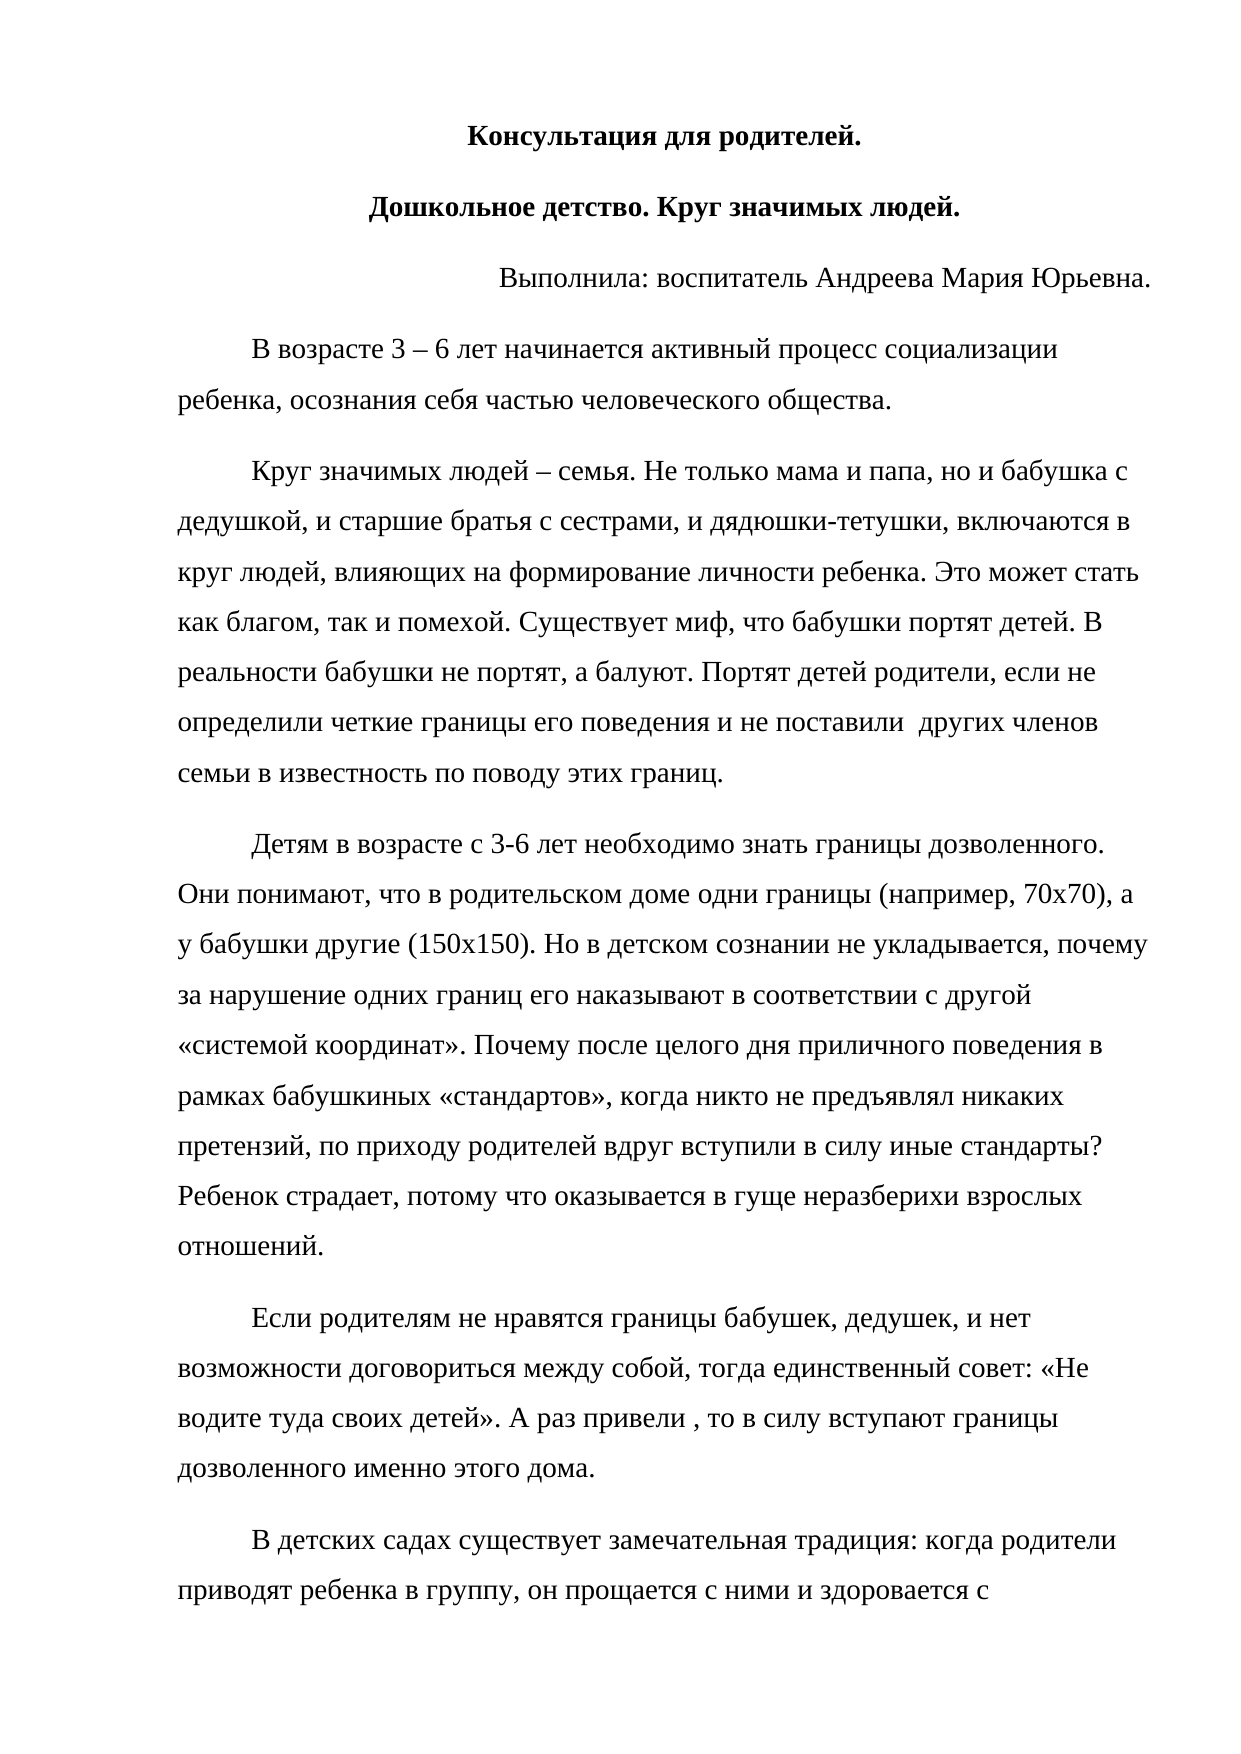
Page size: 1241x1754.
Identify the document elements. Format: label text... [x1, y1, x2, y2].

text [177, 1522, 1152, 1606]
text Круг значимых людей – семья. Не только мама и папа, но и бабушка с дедушкой, и старшие братья с сестрами, и дядюшки-тетушки, включаются в круг людей, влияющих на формирование личности ребенка. Это может стать как благом, так и помехой. Существует миф, что бабушки портят детей. В реальности бабушки не портят, а балуют. Портят детей родители, если не определили четкие границы его поведения и не поставили других членов семьи в известность по поводу этих границ. [177, 453, 1152, 788]
text Консультация для родителей. [177, 118, 1152, 152]
text Если родителям не нравятся границы бабушек, дедушек, и нет возможности договориться между собой, тогда единственный совет: «Не водите туда своих детей». А раз привели , то в силу вступают границы дозволенного именно этого дома. [177, 1300, 1152, 1484]
text Дошкольное детство. Круг значимых людей. [177, 189, 1152, 223]
text В возрасте 3 – 6 лет начинается активный процесс социализации ребенка, осознания себя частью человеческого общества. [177, 332, 1152, 415]
text Выполнила: воспитатель Андреева Мария Юрьевна. [177, 260, 1152, 294]
text Детям в возрасте с 3-6 лет необходимо знать границы дозволенного. Они понимают, что в родительском доме одни границы (например, 70х70), а у бабушки другие (150х150). Но в детском сознании не укладывается, почему за нарушение одних границ его наказывают в соответствии с другой «системой координат». Почему после целого дня приличного поведения в рамках бабушкиных «стандартов», когда никто не предъявлял никаких претензий, по приходу родителей вдруг вступили в силу иные стандарты? Ребенок страдает, потому что оказывается в гуще неразберихи взрослых отношений. [177, 826, 1152, 1262]
